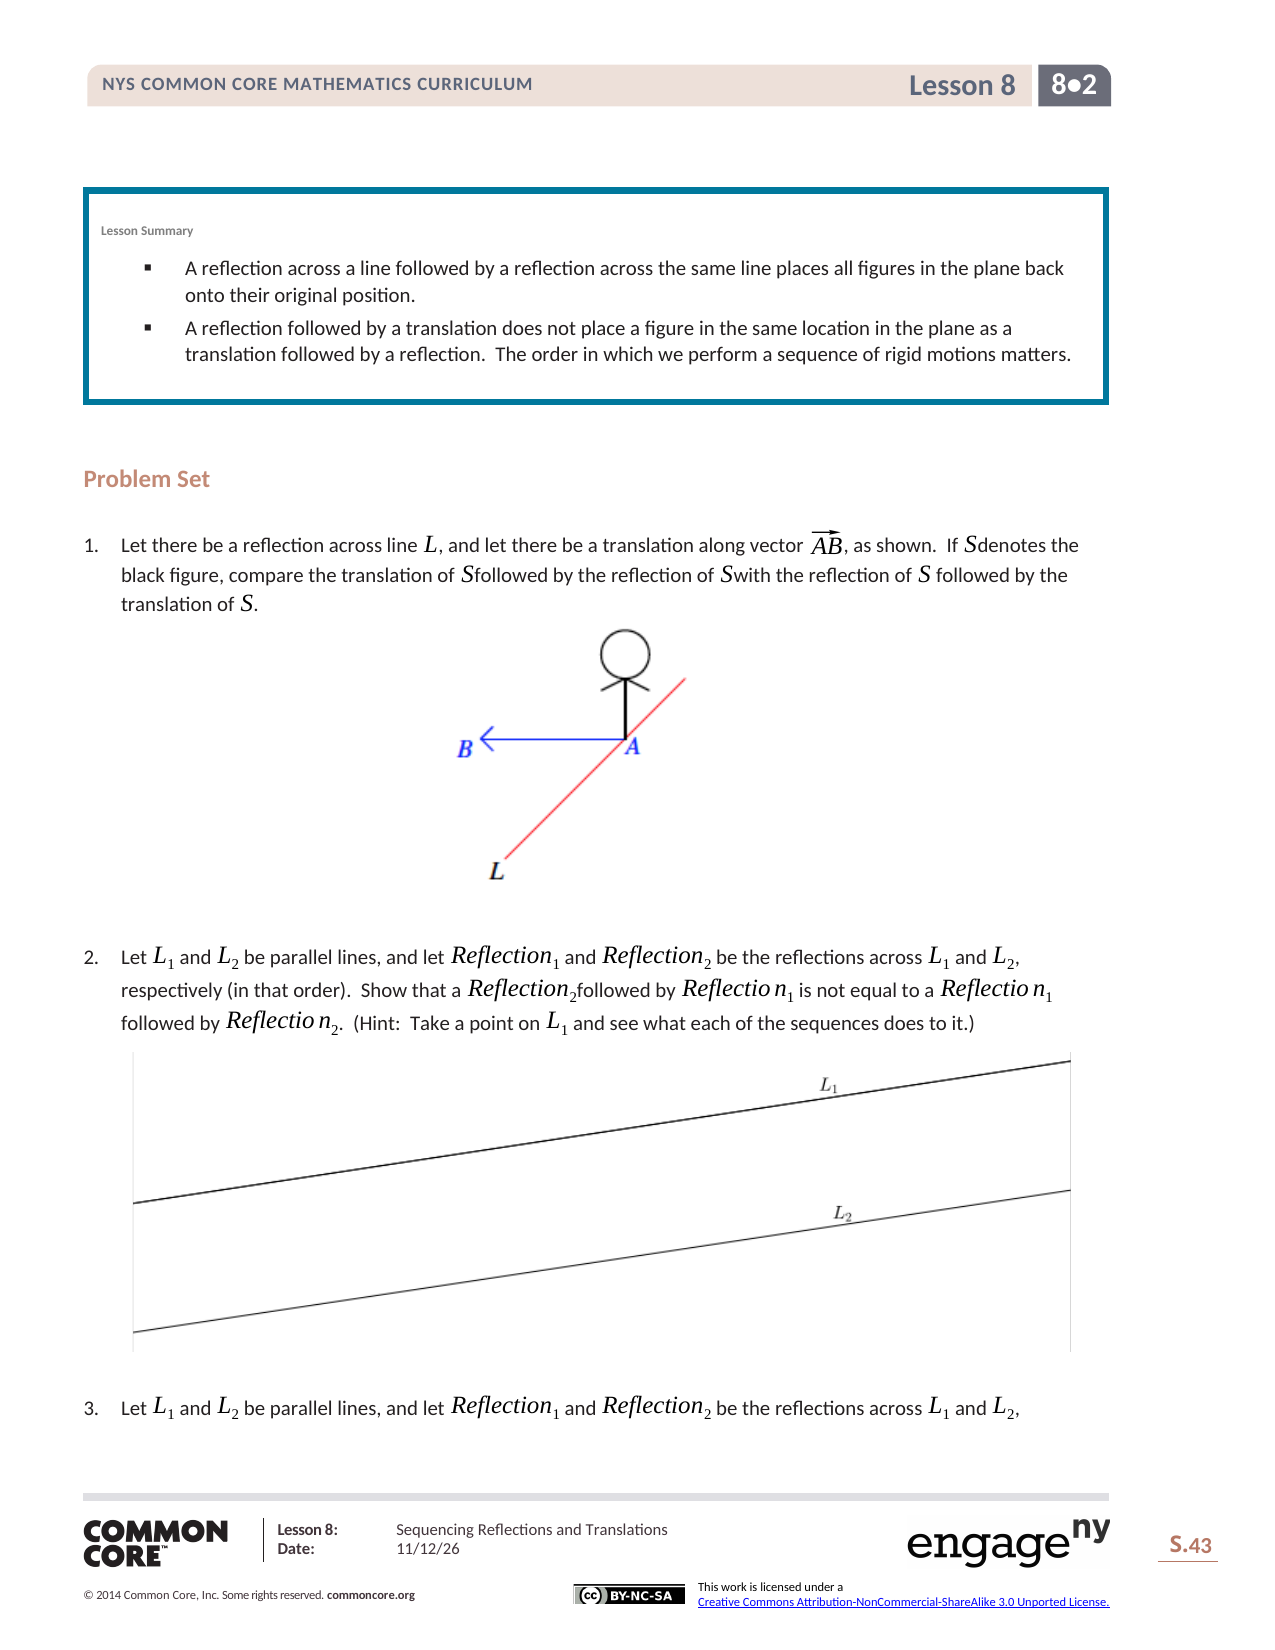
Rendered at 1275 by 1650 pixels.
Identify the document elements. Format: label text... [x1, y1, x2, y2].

text Let and be parallel lines, and let and be the reflections across and , respectively (in that order). Show that a followed by is not equal to a followed by . (Hint: Take a point on and see what each of the sequences does to it.) [83, 942, 1108, 1038]
picture [906, 1515, 1110, 1569]
picture [79, 1515, 232, 1572]
list Let there be a reflection across line , and let there be a translation along vector , as shown. If denotes the black figure, compare the translation of followed by the reflection of with the reflection of followed by the translation of . [83, 529, 1108, 617]
picture [572, 1584, 685, 1604]
text Problem Set [83, 464, 1108, 494]
picture [396, 620, 796, 900]
